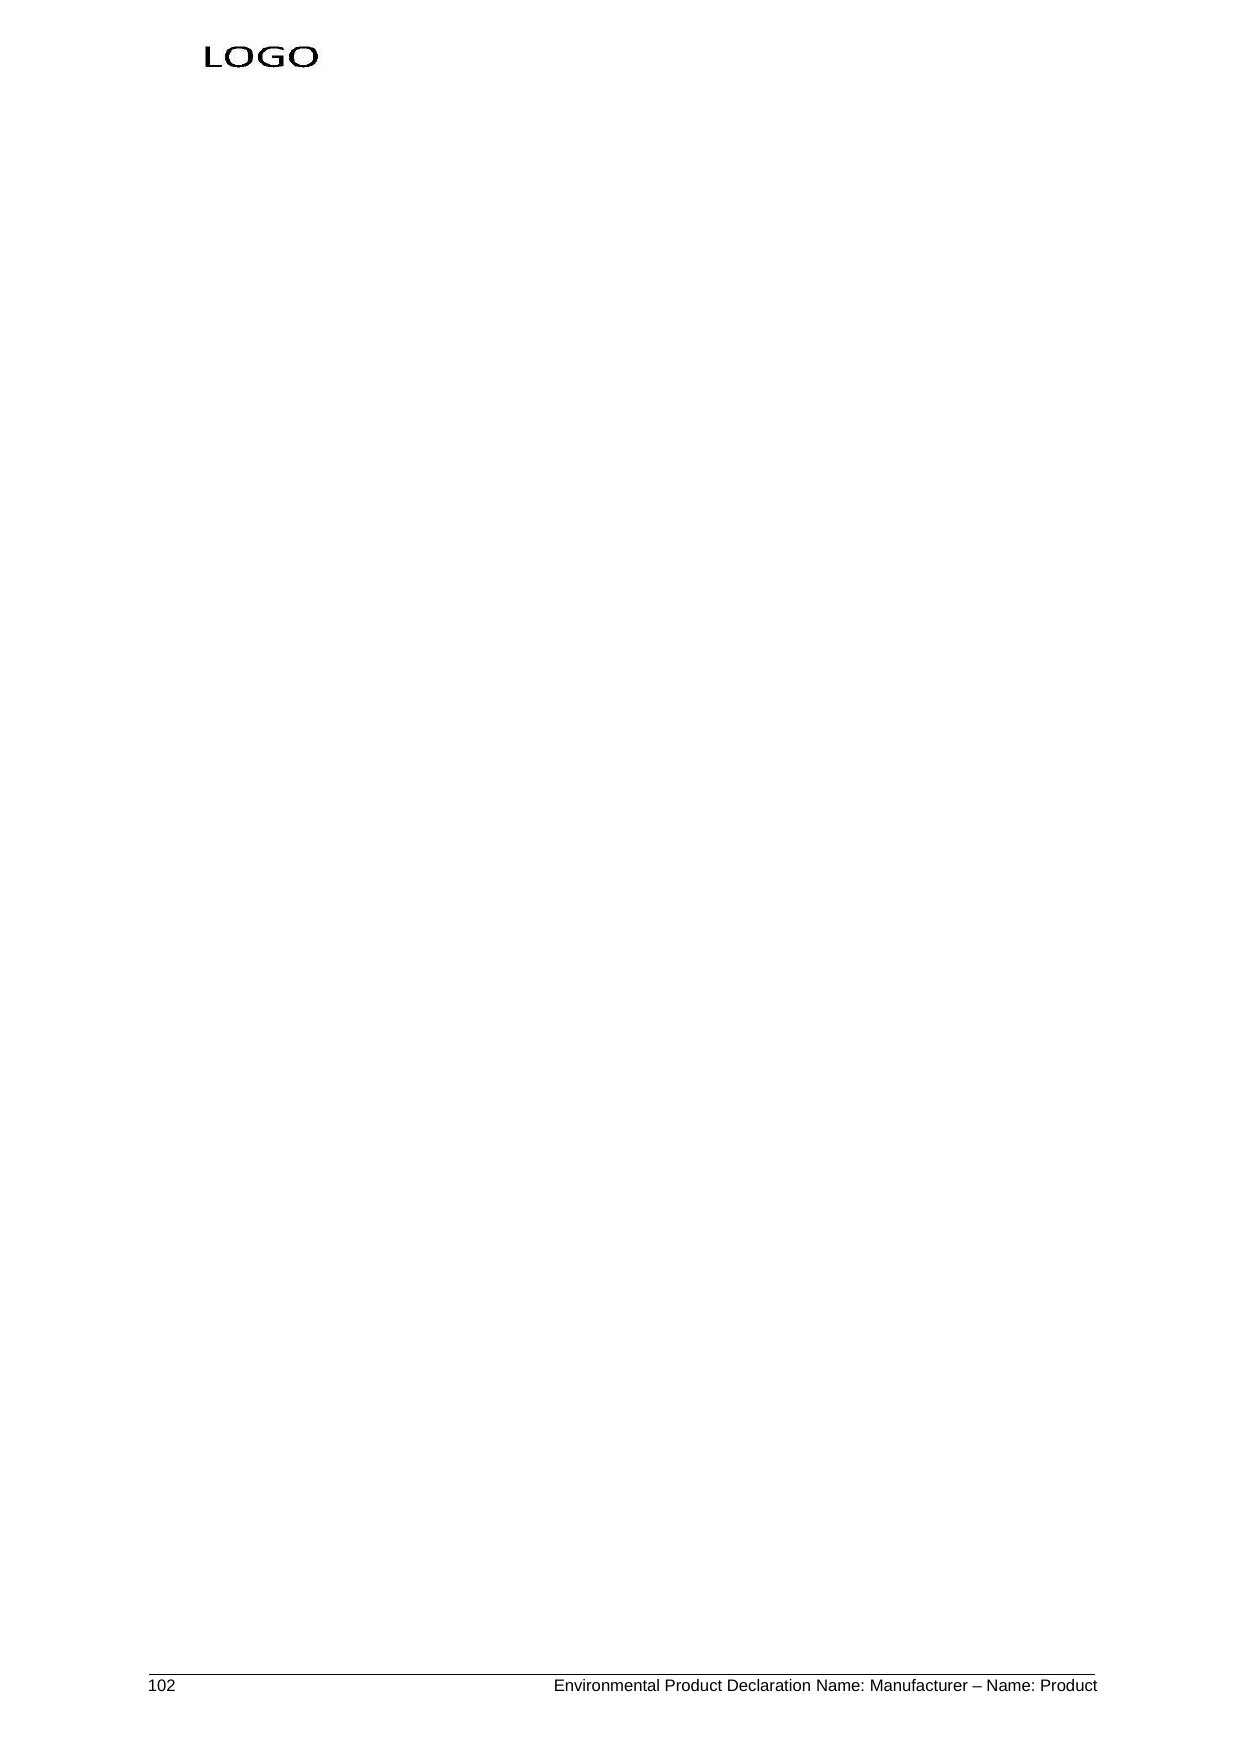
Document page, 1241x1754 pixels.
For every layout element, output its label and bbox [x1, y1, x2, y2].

picture [148, 13, 623, 102]
